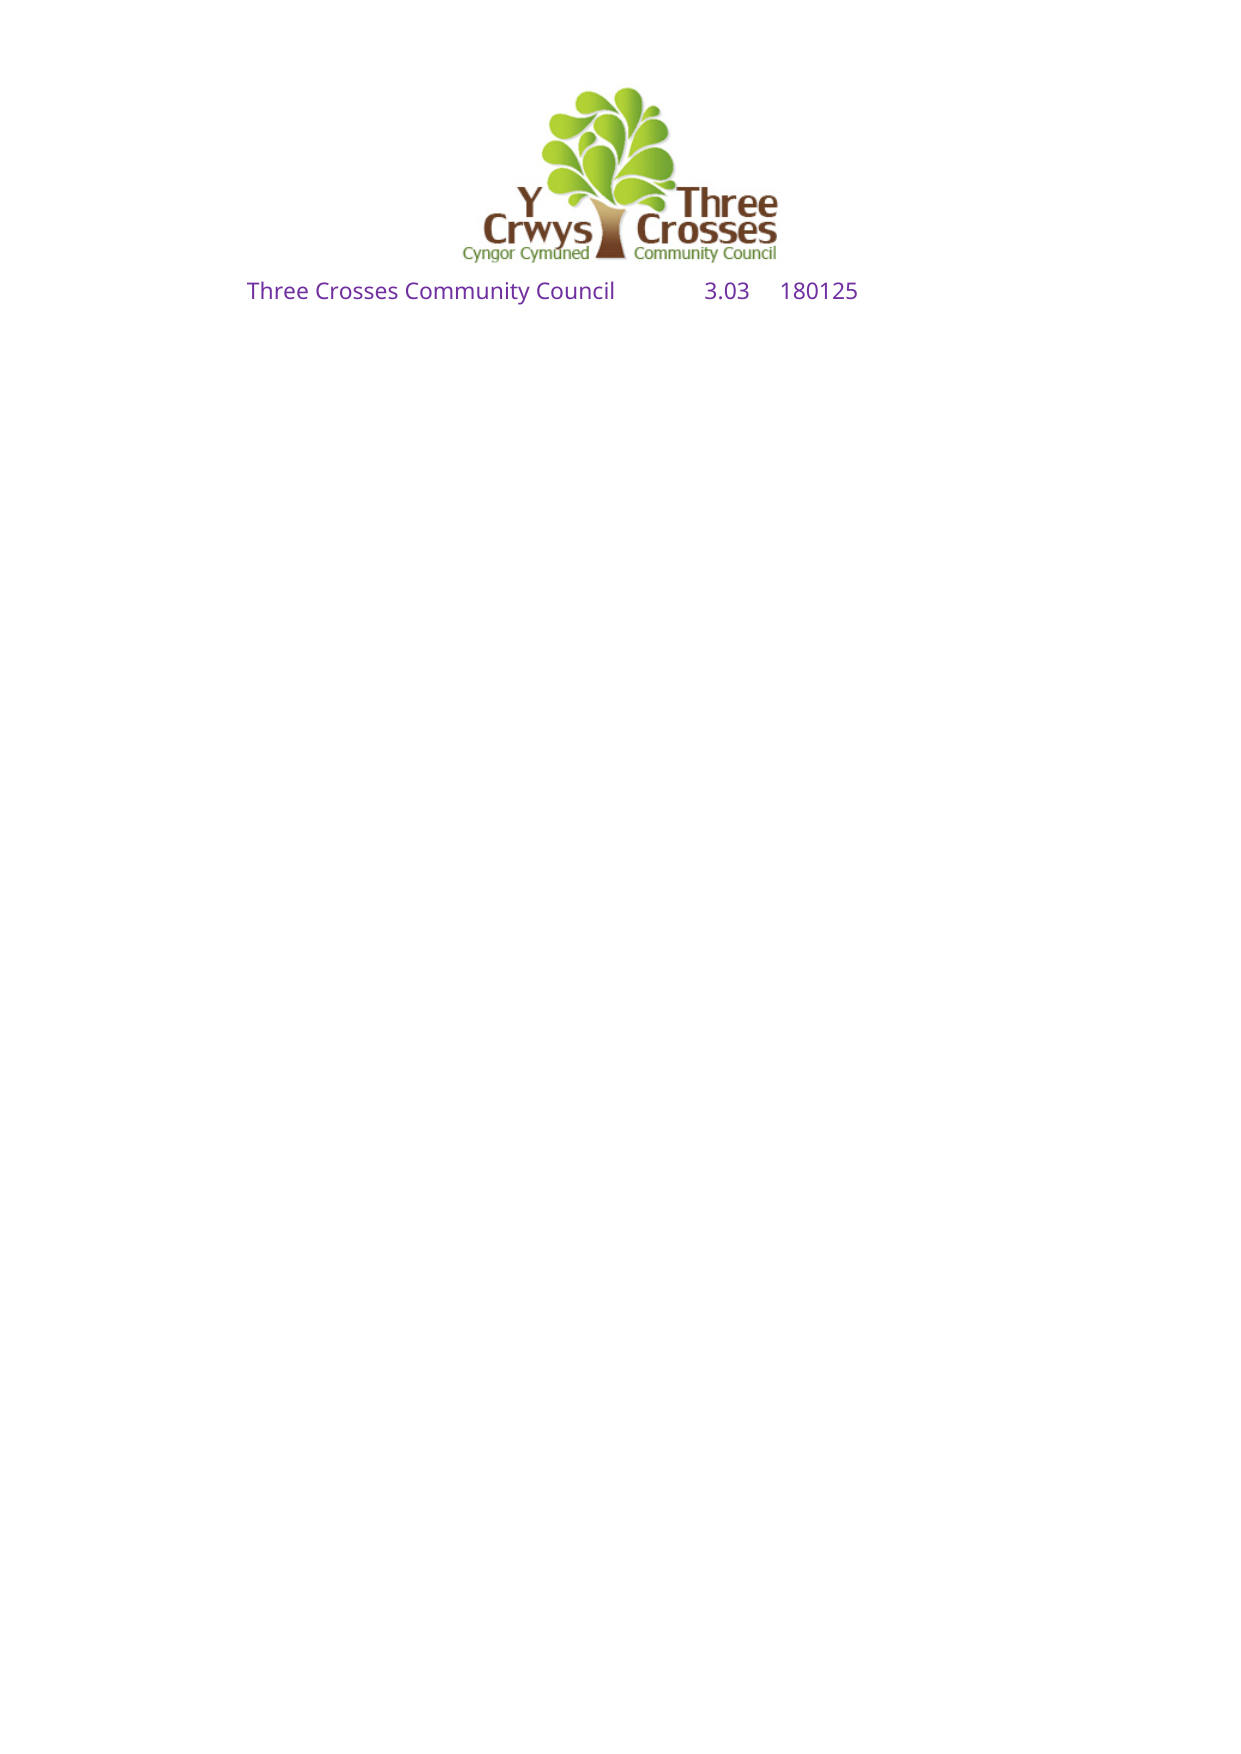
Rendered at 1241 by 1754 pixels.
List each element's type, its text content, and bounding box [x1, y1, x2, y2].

list Three Crosses Community Council 3.03 180125 [247, 275, 1090, 307]
picture [457, 73, 783, 276]
